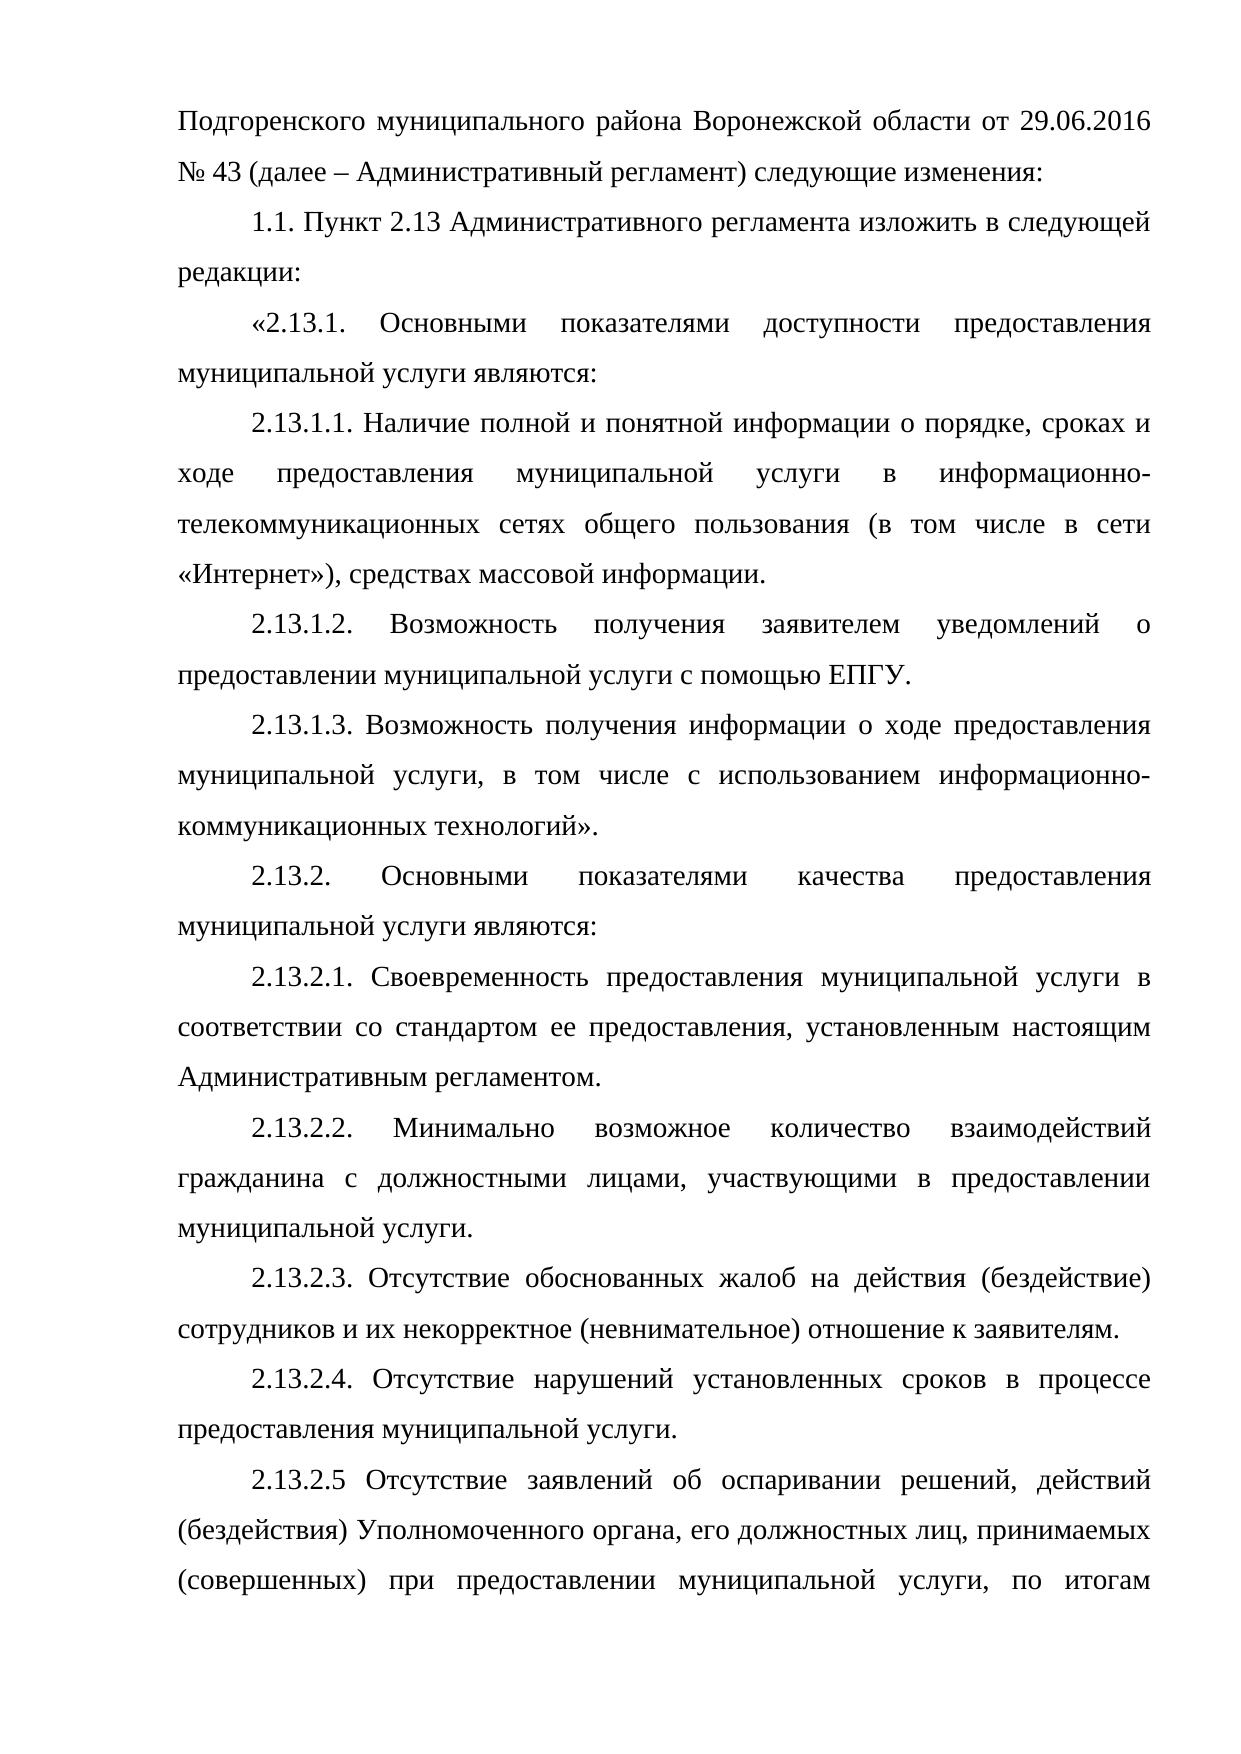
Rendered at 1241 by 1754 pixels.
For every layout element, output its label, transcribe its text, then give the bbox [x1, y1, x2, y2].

text 2.13.2.3. Отсутствие обоснованных жалоб на действия (бездействие) сотрудников и их некорректное (невнимательное) отношение к заявителям. [177, 1261, 1152, 1344]
text 2.13.2. Основными показателями качества предоставления муниципальной услуги являются: [177, 858, 1152, 942]
text 1.1. Пункт 2.13 Административного регламента изложить в следующей редакции: [177, 204, 1152, 288]
text 2.13.1.2. Возможность получения заявителем уведомлений о предоставлении муниципальной услуги с помощью ЕПГУ. [177, 607, 1152, 690]
text 2.13.2.2. Минимально возможное количество взаимодействий гражданина с должностными лицами, участвующими в предоставлении муниципальной услуги. [177, 1110, 1152, 1244]
text «2.13.1. Основными показателями доступности предоставления муниципальной услуги являются: [177, 305, 1152, 388]
text 2.13.1.1. Наличие полной и понятной информации о порядке, сроках и ходе предоставления муниципальной услуги в информационно-телекоммуникационных сетях общего пользования (в том числе в сети «Интернет»), средствах массовой информации. [177, 405, 1152, 590]
text 2.13.2.1. Своевременность предоставления муниципальной услуги в соответствии со стандартом ее предоставления, установленным настоящим Административным регламентом. [177, 959, 1152, 1093]
text 2.13.1.3. Возможность получения информации о ходе предоставления муниципальной услуги, в том числе с использованием информационно-коммуникационных технологий». [177, 707, 1152, 841]
text 2.13.2.4. Отсутствие нарушений установленных сроков в процессе предоставления муниципальной услуги. [177, 1361, 1152, 1445]
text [177, 103, 1152, 187]
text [177, 1462, 1152, 1596]
